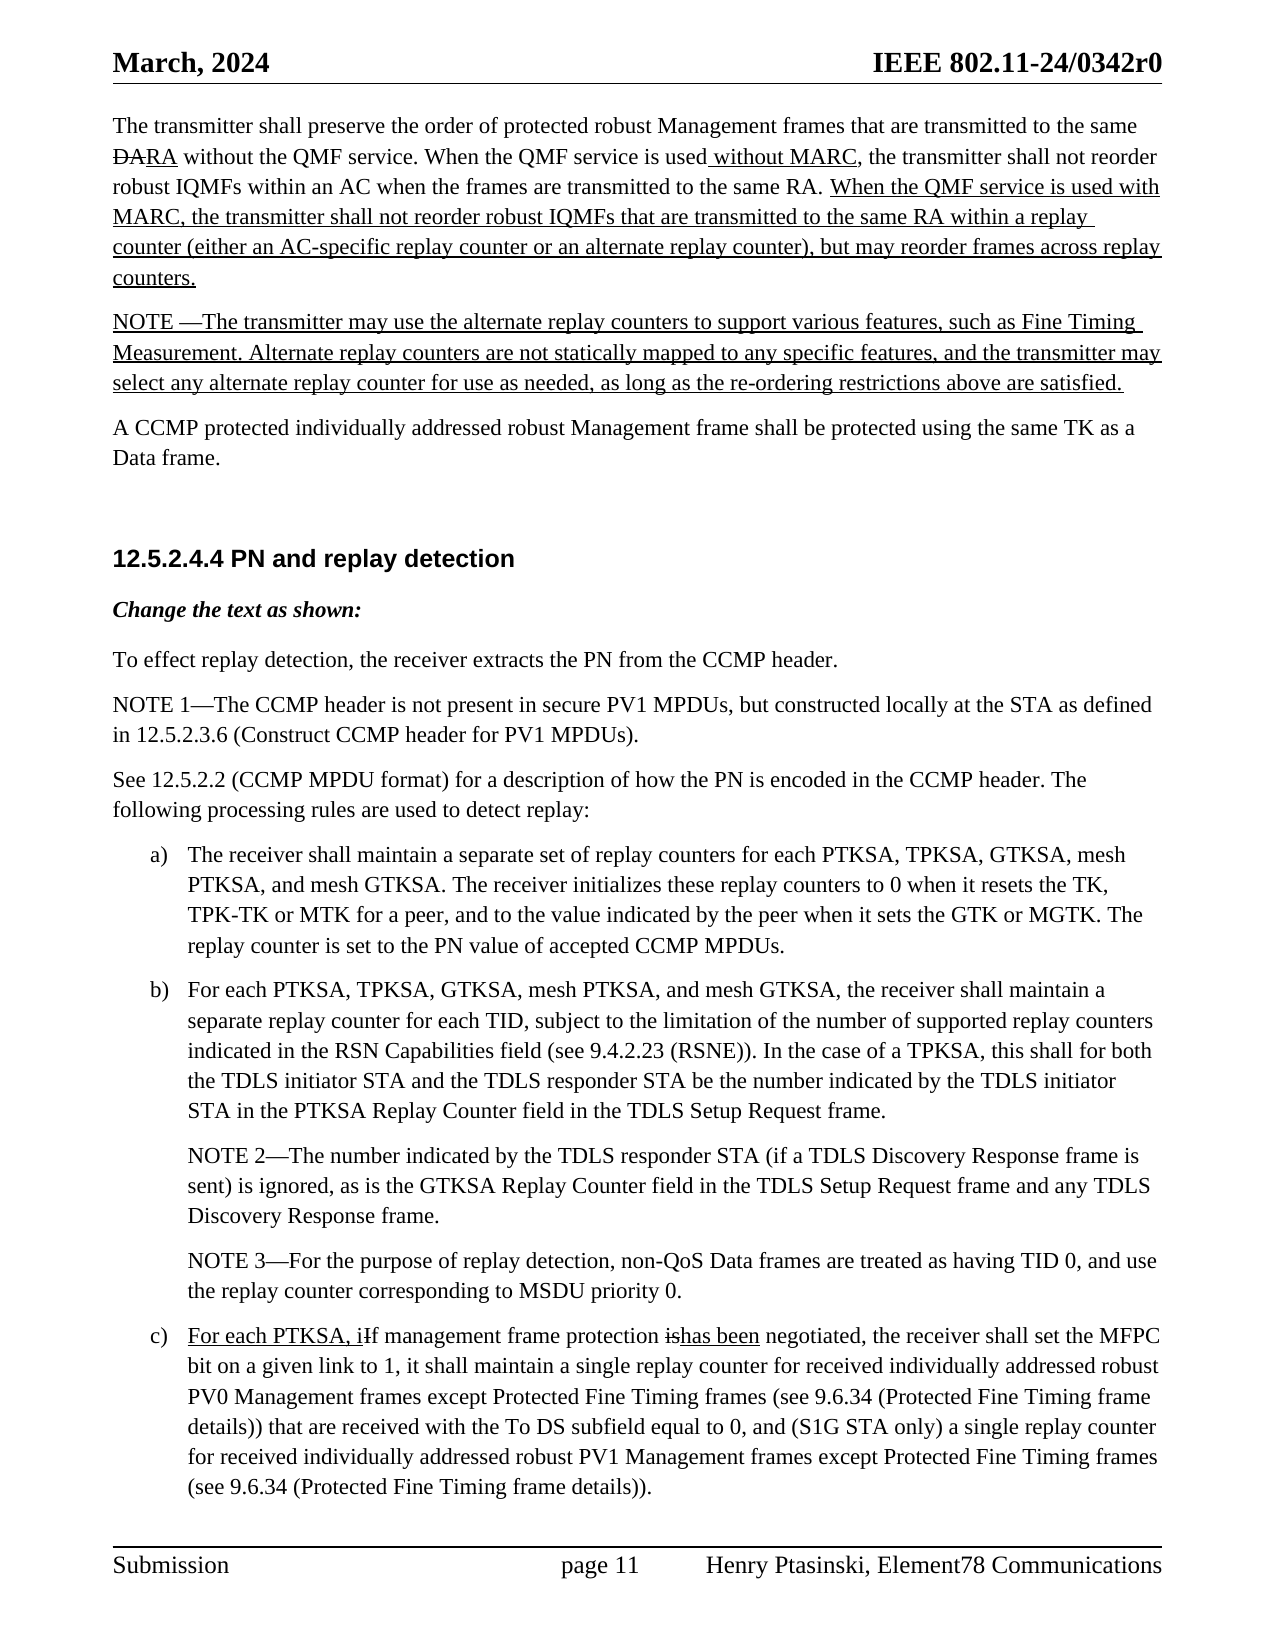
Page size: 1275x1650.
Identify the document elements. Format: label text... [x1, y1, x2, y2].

text To effect replay detection, the receiver extracts the PN from the CCMP header. [112, 646, 1162, 673]
list For each PTKSA, iIf management frame protection ishas been negotiated, the receiver shall set the MFPC bit on a given link to 1, it shall maintain a single replay counter for received individually addressed robust PV0 Management frames except Protected Fine Timing frames (see 9.6.34 (Protected Fine Timing frame details)) that are received with the To DS subfield equal to 0, and (S1G STA only) a single replay counter for received individually addressed robust PV1 Management frames except Protected Fine Timing frames (see 9.6.34 (Protected Fine Timing frame details)). [150, 1322, 1162, 1500]
list The receiver shall maintain a separate set of replay counters for each PTKSA, TPKSA, GTKSA, mesh PTKSA, and mesh GTKSA. The receiver initializes these replay counters to 0 when it resets the TK, TPK-TK or MTK for a peer, and to the value indicated by the peer when it sets the GTK or MGTK. The replay counter is set to the PN value of accepted CCMP MPDUs. [150, 841, 1162, 958]
text A CCMP protected individually addressed robust Management frame shall be protected using the same TK as a Data frame. [112, 413, 1162, 470]
list For each PTKSA, TPKSA, GTKSA, mesh PTKSA, and mesh GTKSA, the receiver shall maintain a separate replay counter for each TID, subject to the limitation of the number of supported replay counters indicated in the RSN Capabilities field (see 9.4.2.23 (RSNE)). In the case of a TPKSA, this shall for both the TDLS initiator STA and the TDLS responder STA be the number indicated by the TDLS initiator STA in the PTKSA Replay Counter field in the TDLS Setup Request frame. [150, 977, 1162, 1124]
text NOTE —The transmitter may use the alternate replay counters to support various features, such as Fine Timing Measurement. Alternate replay counters are not statically mapped to any specific features, and the transmitter may select any alternate replay counter for use as needed, as long as the re-ordering restrictions above are satisfied. [112, 362, 1162, 395]
text NOTE 1—The CCMP header is not present in secure PV1 MPDUs, but constructed locally at the STA as defined in 12.5.2.3.6 (Construct CCMP header for PV1 MPDUs). [112, 691, 1162, 748]
text Change the text as shown: [112, 596, 1162, 623]
text The transmitter shall preserve the order of protected robust Management frames that are transmitted to the same DARA without the QMF service. When the QMF service is used without MARC, the transmitter shall not reorder robust IQMFs within an AC when the frames are transmitted to the same RA. When the QMF service is used with MARC, the transmitter shall not reorder robust IQMFs that are transmitted to the same RA within a replay counter (either an AC-specific replay counter or an alternate replay counter), but may reorder frames across replay counters. [112, 112, 1162, 256]
text NOTE —The transmitter may use the alternate replay counters to support various features, such as Fine Timing Measurement. Alternate replay counters are not statically mapped to any specific features, and the transmitter may select any alternate replay counter for use as needed, as long as the re-ordering restrictions above are satisfied. [112, 308, 1162, 361]
list NOTE 2—The number indicated by the TDLS responder STA (if a TDLS Discovery Response frame is sent) is ignored, as is the GTKSA Replay Counter field in the TDLS Setup Request frame and any TDLS Discovery Response frame. [187, 1142, 1162, 1229]
subtitle 12.5.2.4.4 PN and replay detection [112, 544, 1162, 572]
text See 12.5.2.2 (CCMP MPDU format) for a description of how the PN is encoded in the CCMP header. The following processing rules are used to detect replay: [112, 766, 1162, 823]
list NOTE 3—For the purpose of replay detection, non-QoS Data frames are treated as having TID 0, and use the replay counter corresponding to MSDU priority 0. [187, 1247, 1162, 1304]
text The transmitter shall preserve the order of protected robust Management frames that are transmitted to the same DARA without the QMF service. When the QMF service is used without MARC, the transmitter shall not reorder robust IQMFs within an AC when the frames are transmitted to the same RA. When the QMF service is used with MARC, the transmitter shall not reorder robust IQMFs that are transmitted to the same RA within a replay counter (either an AC-specific replay counter or an alternate replay counter), but may reorder frames across replay counters. [112, 257, 1162, 290]
